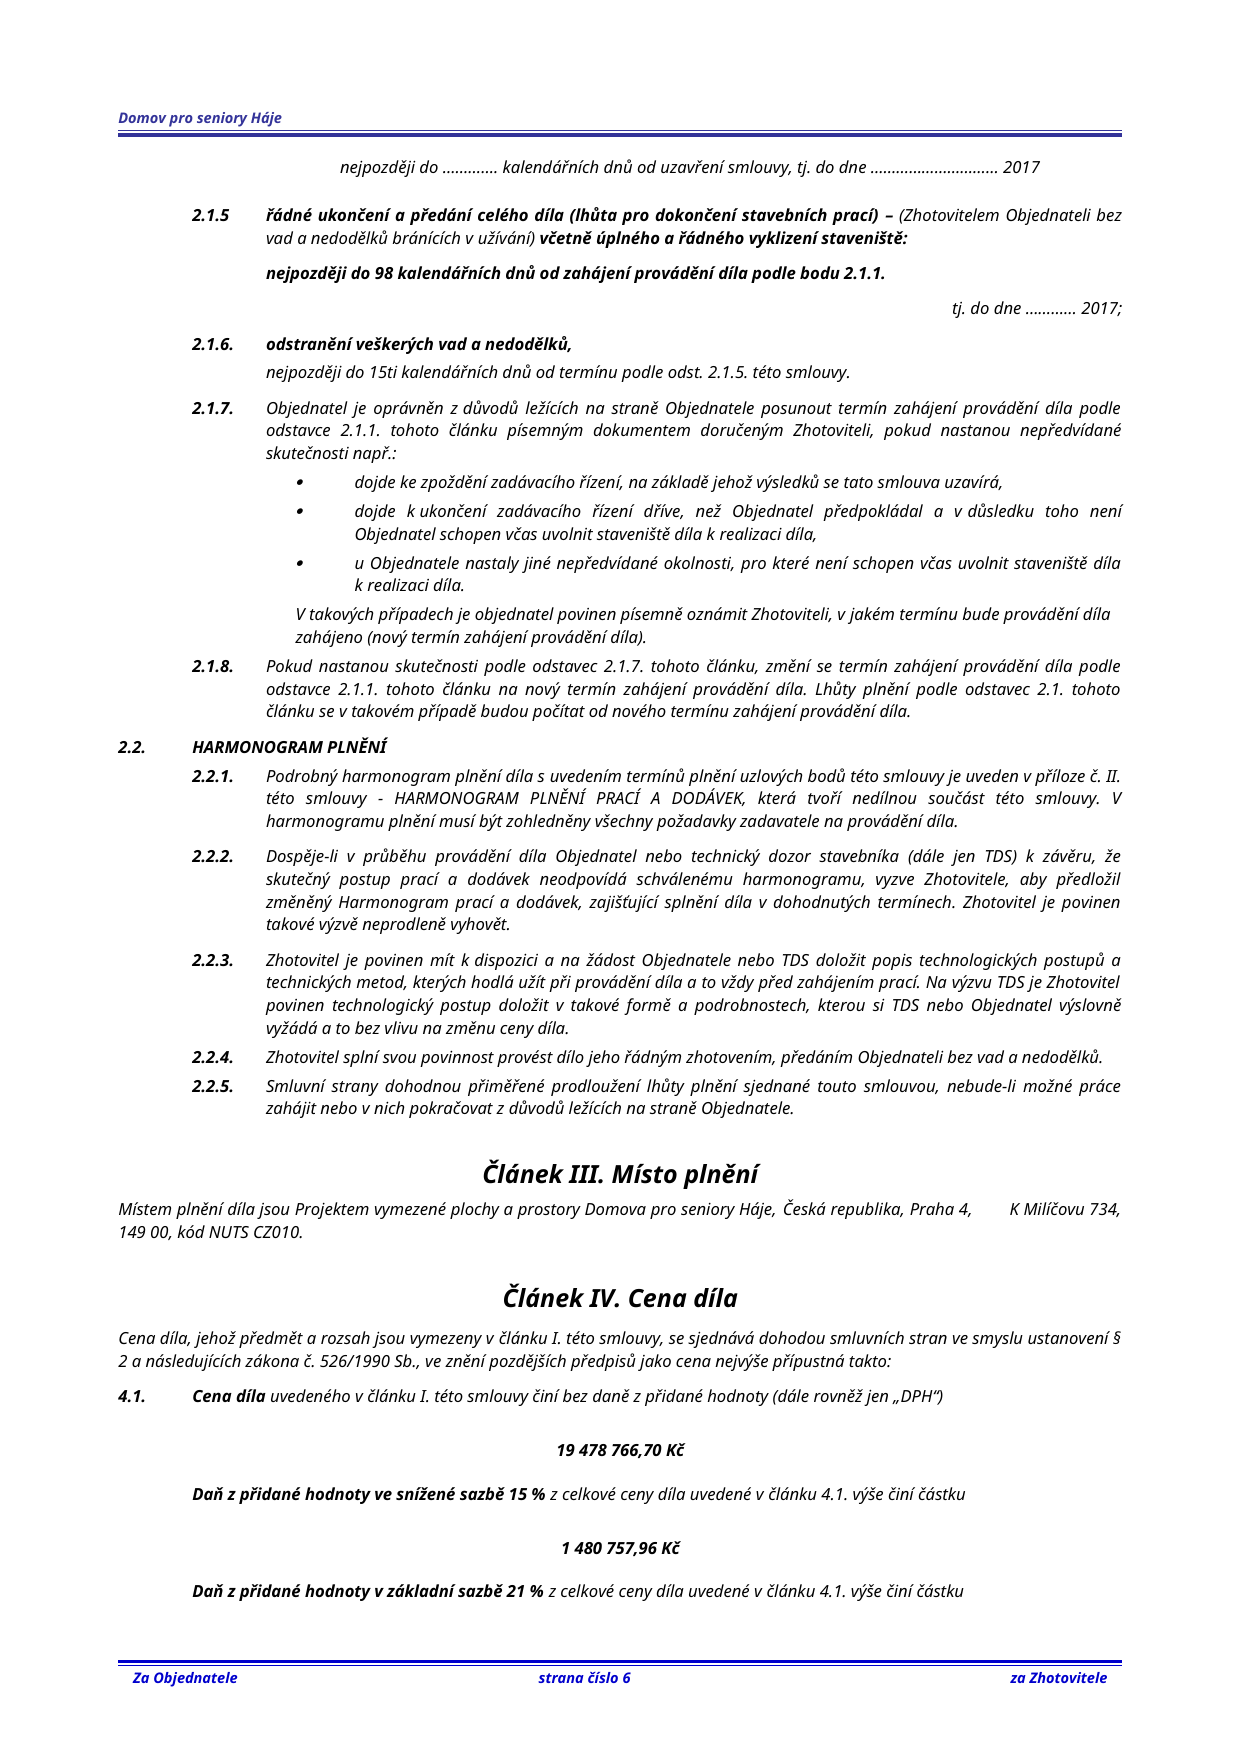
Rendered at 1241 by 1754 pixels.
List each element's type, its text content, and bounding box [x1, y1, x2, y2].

text 2.1.7. Objednatel je oprávněn z důvodů ležících na straně Objednatele posunout termín zahájení provádění díla podle odstavce 2.1.1. tohoto článku písemným dokumentem doručeným Zhotoviteli, pokud nastanou nepředvídané skutečnosti např.: [192, 396, 1122, 464]
subtitle Daň z přidané hodnoty ve snížené sazbě 15 % z celkové ceny díla uvedené v článku 4.1. výše činí částku [117, 1482, 1122, 1505]
subtitle 2.2. HARMONOGRAM PLNĚNÍ [118, 735, 1122, 758]
list u Objednatele nastaly jiné nepředvídané okolnosti, pro které není schopen včas uvolnit staveniště díla k realizaci díla. [295, 551, 1122, 597]
text tj. do dne ………… 2017; [472, 297, 1122, 320]
text Článek III. Místo plnění [118, 1157, 1122, 1191]
text V takových případech je objednatel povinen písemně oznámit Zhotoviteli, v jakém termínu bude provádění díla zahájeno (nový termín zahájení provádění díla). [295, 603, 1122, 648]
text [266, 156, 1122, 179]
text 2.1.8. Pokud nastanou skutečnosti podle odstavec 2.1.7. tohoto článku, změní se termín zahájení provádění díla podle odstavce 2.1.1. tohoto článku na nový termín zahájení provádění díla. Lhůty plnění podle odstavec 2.1. tohoto článku se v takovém případě budou počítat od nového termínu zahájení provádění díla. [192, 655, 1122, 723]
text 2.2.3. Zhotovitel je povinen mít k dispozici a na žádost Objednatele nebo TDS doložit popis technologických postupů a technických metod, kterých hodlá užít při provádění díla a to vždy před zahájením prací. Na výzvu TDS je Zhotovitel povinen technologický postup doložit v takové formě a podrobnostech, kterou si TDS nebo Objednatel výslovně vyžádá a to bez vlivu na změnu ceny díla. [192, 948, 1122, 1039]
text 2.1.5 řádné ukončení a předání celého díla (lhůta pro dokončení stavebních prací) – (Zhotovitelem Objednateli bez vad a nedodělků bránících v užívání) včetně úplného a řádného vyklizení staveniště: [192, 204, 1122, 249]
text 2.2.2. Dospěje-li v průběhu provádění díla Objednatel nebo technický dozor stavebníka (dále jen TDS) k závěru, že skutečný postup prací a dodávek neodpovídá schválenému harmonogramu, vyzve Zhotovitele, aby předložil změněný Harmonogram prací a dodávek, zajišťující splnění díla v dohodnutých termínech. Zhotovitel je povinen takové výzvě neprodleně vyhovět. [192, 845, 1122, 936]
text nejpozději do 15ti kalendářních dnů od termínu podle odst. 2.1.5. této smlouvy. [266, 361, 1122, 384]
text 1 480 757,96 Kč [118, 1536, 1122, 1559]
text 19 478 766,70 Kč [118, 1439, 1122, 1462]
text nejpozději do 98 kalendářních dnů od zahájení provádění díla podle bodu 2.1.1. [192, 262, 1122, 284]
text 2.2.4. Zhotovitel splní svou povinnost provést dílo jeho řádným zhotovením, předáním Objednateli bez vad a nedodělků. [192, 1045, 1122, 1068]
subtitle Daň z přidané hodnoty v základní sazbě 21 % z celkové ceny díla uvedené v článku 4.1. výše činí částku [117, 1580, 1122, 1603]
text Cena díla, jehož předmět a rozsah jsou vymezeny v článku I. této smlouvy, se sjednává dohodou smluvních stran ve smyslu ustanovení § 2 a následujících zákona č. 526/1990 Sb., ve znění pozdějších předpisů jako cena nejvýše přípustná takto: [118, 1327, 1122, 1372]
text Místem plnění díla jsou Projektem vymezené plochy a prostory Domova pro seniory Háje, Česká republika, Praha 4, K Milíčovu 734, 149 00, kód NUTS CZ010. [118, 1197, 1122, 1243]
subtitle 4.1. Cena díla uvedeného v článku I. této smlouvy činí bez daně z přidané hodnoty (dále rovněž jen „DPH“) [118, 1385, 1122, 1408]
text 2.1.6. odstranění veškerých vad a nedodělků, [192, 332, 1122, 355]
list dojde k ukončení zadávacího řízení dříve, než Objednatel předpokládal a v důsledku toho není Objednatel schopen včas uvolnit staveniště díla k realizaci díla, [295, 500, 1122, 545]
list dojde ke zpoždění zadávacího řízení, na základě jehož výsledků se tato smlouva uzavírá, [295, 471, 1122, 493]
text 2.2.1. Podrobný harmonogram plnění díla s uvedením termínů plnění uzlových bodů této smlouvy je uveden v příloze č. II. této smlouvy - HARMONOGRAM PLNĚNÍ PRACÍ A DODÁVEK, která tvoří nedílnou součást této smlouvy. V harmonogramu plnění musí být zohledněny všechny požadavky zadavatele na provádění díla. [192, 764, 1122, 832]
text Článek IV. Cena díla [118, 1280, 1122, 1314]
text 2.2.5. Smluvní strany dohodnou přiměřené prodloužení lhůty plnění sjednané touto smlouvou, nebude-li možné práce zahájit nebo v nich pokračovat z důvodů ležících na straně Objednatele. [192, 1074, 1122, 1120]
